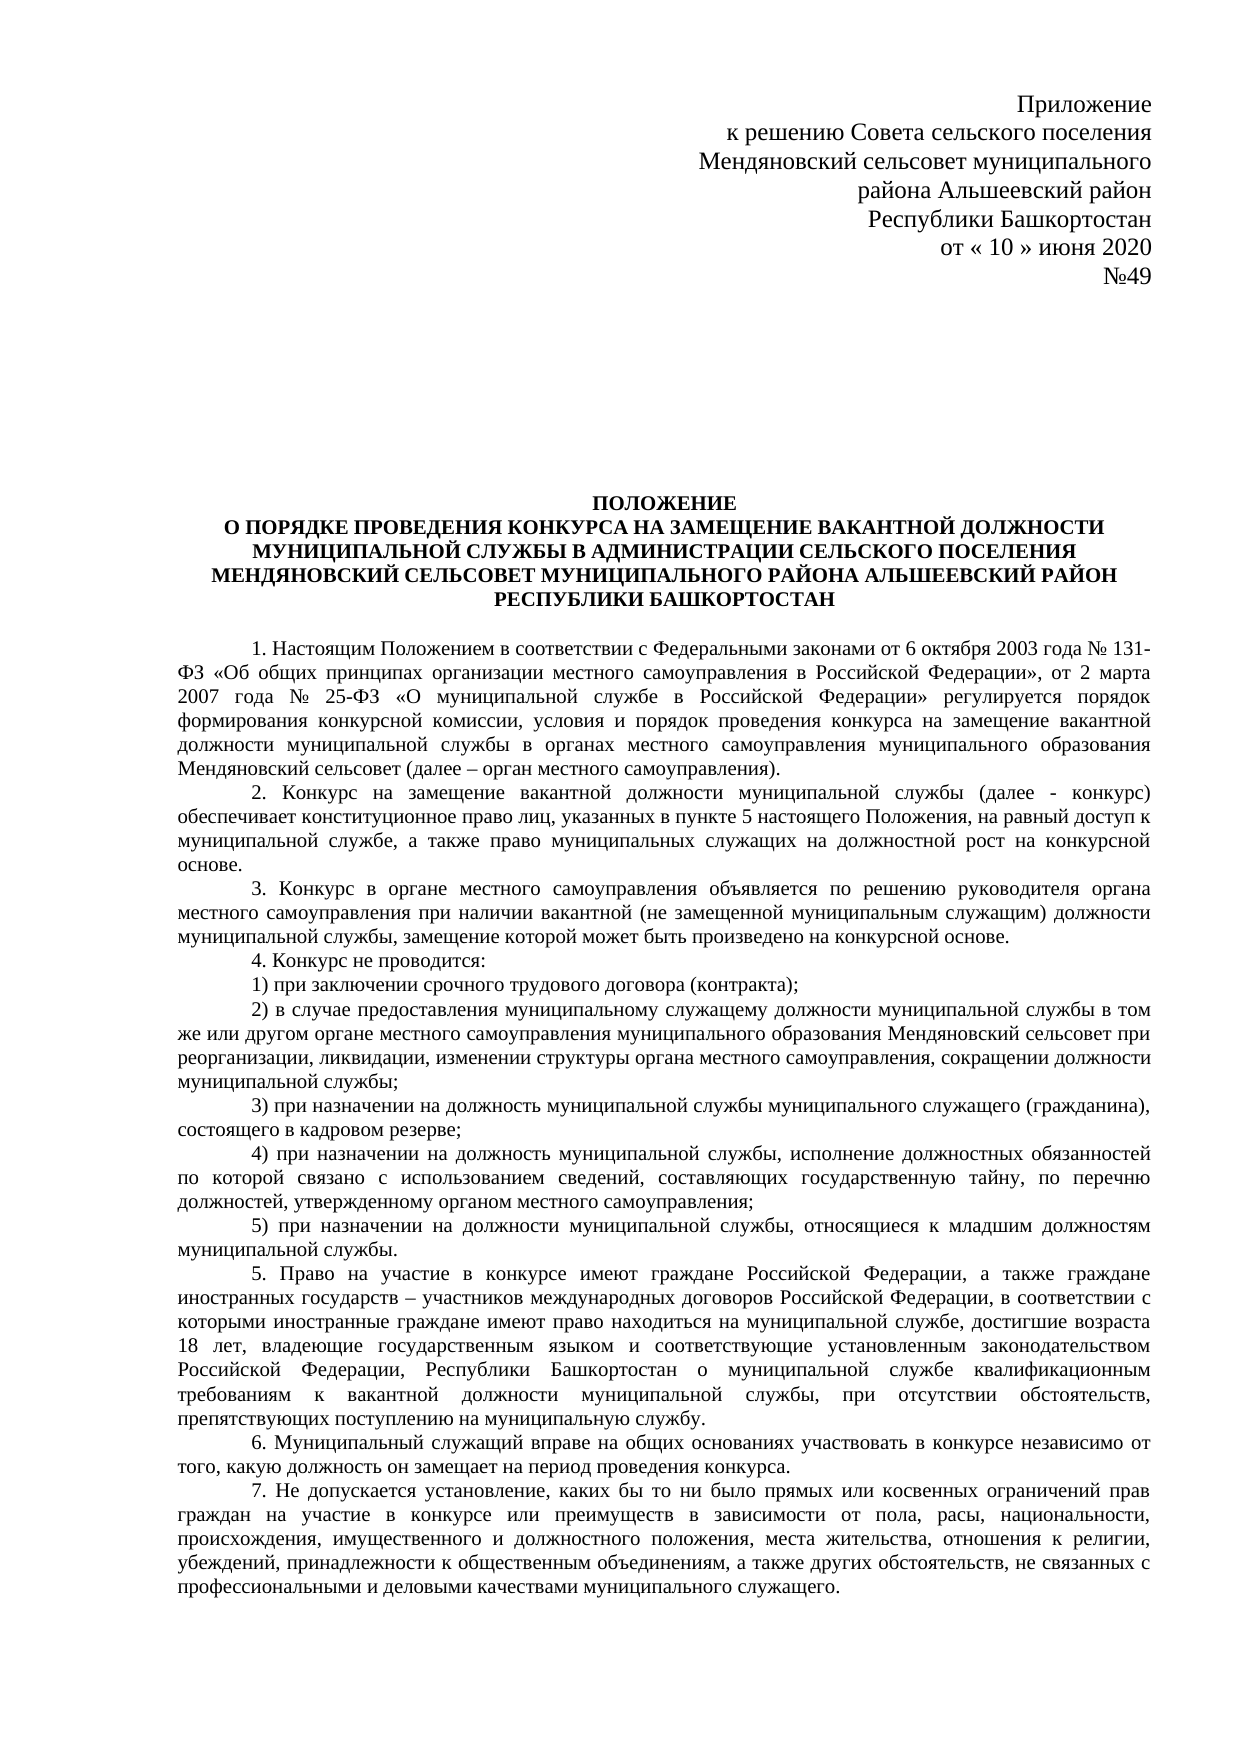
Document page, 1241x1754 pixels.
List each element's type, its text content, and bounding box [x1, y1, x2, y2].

text 2) в случае предоставления муниципальному служащему должности муниципальной службы в том же или другом органе местного самоуправления муниципального образования Мендяновский сельсовет при реорганизации, ликвидации, изменении структуры органа местного самоуправления, сокращении должности муниципальной службы; [177, 996, 1152, 1093]
text района Альшеевский район [177, 175, 1152, 204]
text 6. Муниципальный служащий вправе на общих основаниях участвовать в конкурсе независимо от того, какую должность он замещает на период проведения конкурса. [177, 1429, 1152, 1478]
text 1. Настоящим Положением в соответствии с Федеральными законами от 6 октября 2003 года № 131-ФЗ «Об общих принципах организации местного самоуправления в Российской Федерации», от 2 марта 2007 года № 25-ФЗ «О муниципальной службе в Российской Федерации» регулируется порядок формирования конкурсной комиссии, условия и порядок проведения конкурса на замещение вакантной должности муниципальной службы в органах местного самоуправления муниципального образования Мендяновский сельсовет (далее – орган местного самоуправления). [177, 636, 1152, 780]
text Приложение [177, 89, 1152, 117]
text 4) при назначении на должность муниципальной службы, исполнение должностных обязанностей по которой связано с использованием сведений, составляющих государственную тайну, по перечню должностей, утвержденному органом местного самоуправления; [177, 1141, 1152, 1213]
text к решению Совета сельского поселения [177, 117, 1152, 146]
text 7. Не допускается установление, каких бы то ни было прямых или косвенных ограничений прав граждан на участие в конкурсе или преимуществ в зависимости от пола, расы, национальности, происхождения, имущественного и должностного положения, места жительства, отношения к религии, убеждений, принадлежности к общественным объединениям, а также других обстоятельств, не связанных с профессиональными и деловыми качествами муниципального служащего. [177, 1478, 1152, 1598]
text 3. Конкурс в органе местного самоуправления объявляется по решению руководителя органа местного самоуправления при наличии вакантной (не замещенной муниципальным служащим) должности муниципальной службы, замещение которой может быть произведено на конкурсной основе. [177, 876, 1152, 948]
text ПОЛОЖЕНИЕ [177, 491, 1152, 515]
text 3) при назначении на должность муниципальной службы муниципального служащего (гражданина), состоящего в кадровом резерве; [177, 1093, 1152, 1141]
text №49 [177, 261, 1152, 290]
text от « 10 » июня 2020 [177, 232, 1152, 261]
text О ПОРЯДКЕ ПРОВЕДЕНИЯ КОНКУРСА НА ЗАМЕЩЕНИЕ ВАКАНТНОЙ ДОЛЖНОСТИ МУНИЦИПАЛЬНОЙ СЛУЖБЫ В АДМИНИСТРАЦИИ СЕЛЬСКОГО ПОСЕЛЕНИЯ МЕНДЯНОВСКИЙ СЕЛЬСОВЕТ МУНИЦИПАЛЬНОГО РАЙОНА АЛЬШЕЕВСКИЙ РАЙОН РЕСПУБЛИКИ БАШКОРТОСТАН [177, 515, 1152, 611]
text 5. Право на участие в конкурсе имеют граждане Российской Федерации, а также граждане иностранных государств – участников международных договоров Российской Федерации, в соответствии с которыми иностранные граждане имеют право находиться на муниципальной службе, достигшие возраста 18 лет, владеющие государственным языком и соответствующие установленным законодательством Российской Федерации, Республики Башкортостан о муниципальной службе квалификационным требованиям к вакантной должности муниципальной службы, при отсутствии обстоятельств, препятствующих поступлению на муниципальную службу. [177, 1261, 1152, 1429]
text 5) при назначении на должности муниципальной службы, относящиеся к младшим должностям муниципальной службы. [177, 1213, 1152, 1261]
text Мендяновский сельсовет муниципального [177, 146, 1152, 175]
text 4. Конкурс не проводится: [177, 948, 1152, 972]
text 1) при заключении срочного трудового договора (контракта); [177, 972, 1152, 996]
text Республики Башкортостан [177, 204, 1152, 232]
text 2. Конкурс на замещение вакантной должности муниципальной службы (далее - конкурс) обеспечивает конституционное право лиц, указанных в пункте 5 настоящего Положения, на равный доступ к муниципальной службе, а также право муниципальных служащих на должностной рост на конкурсной основе. [177, 780, 1152, 876]
